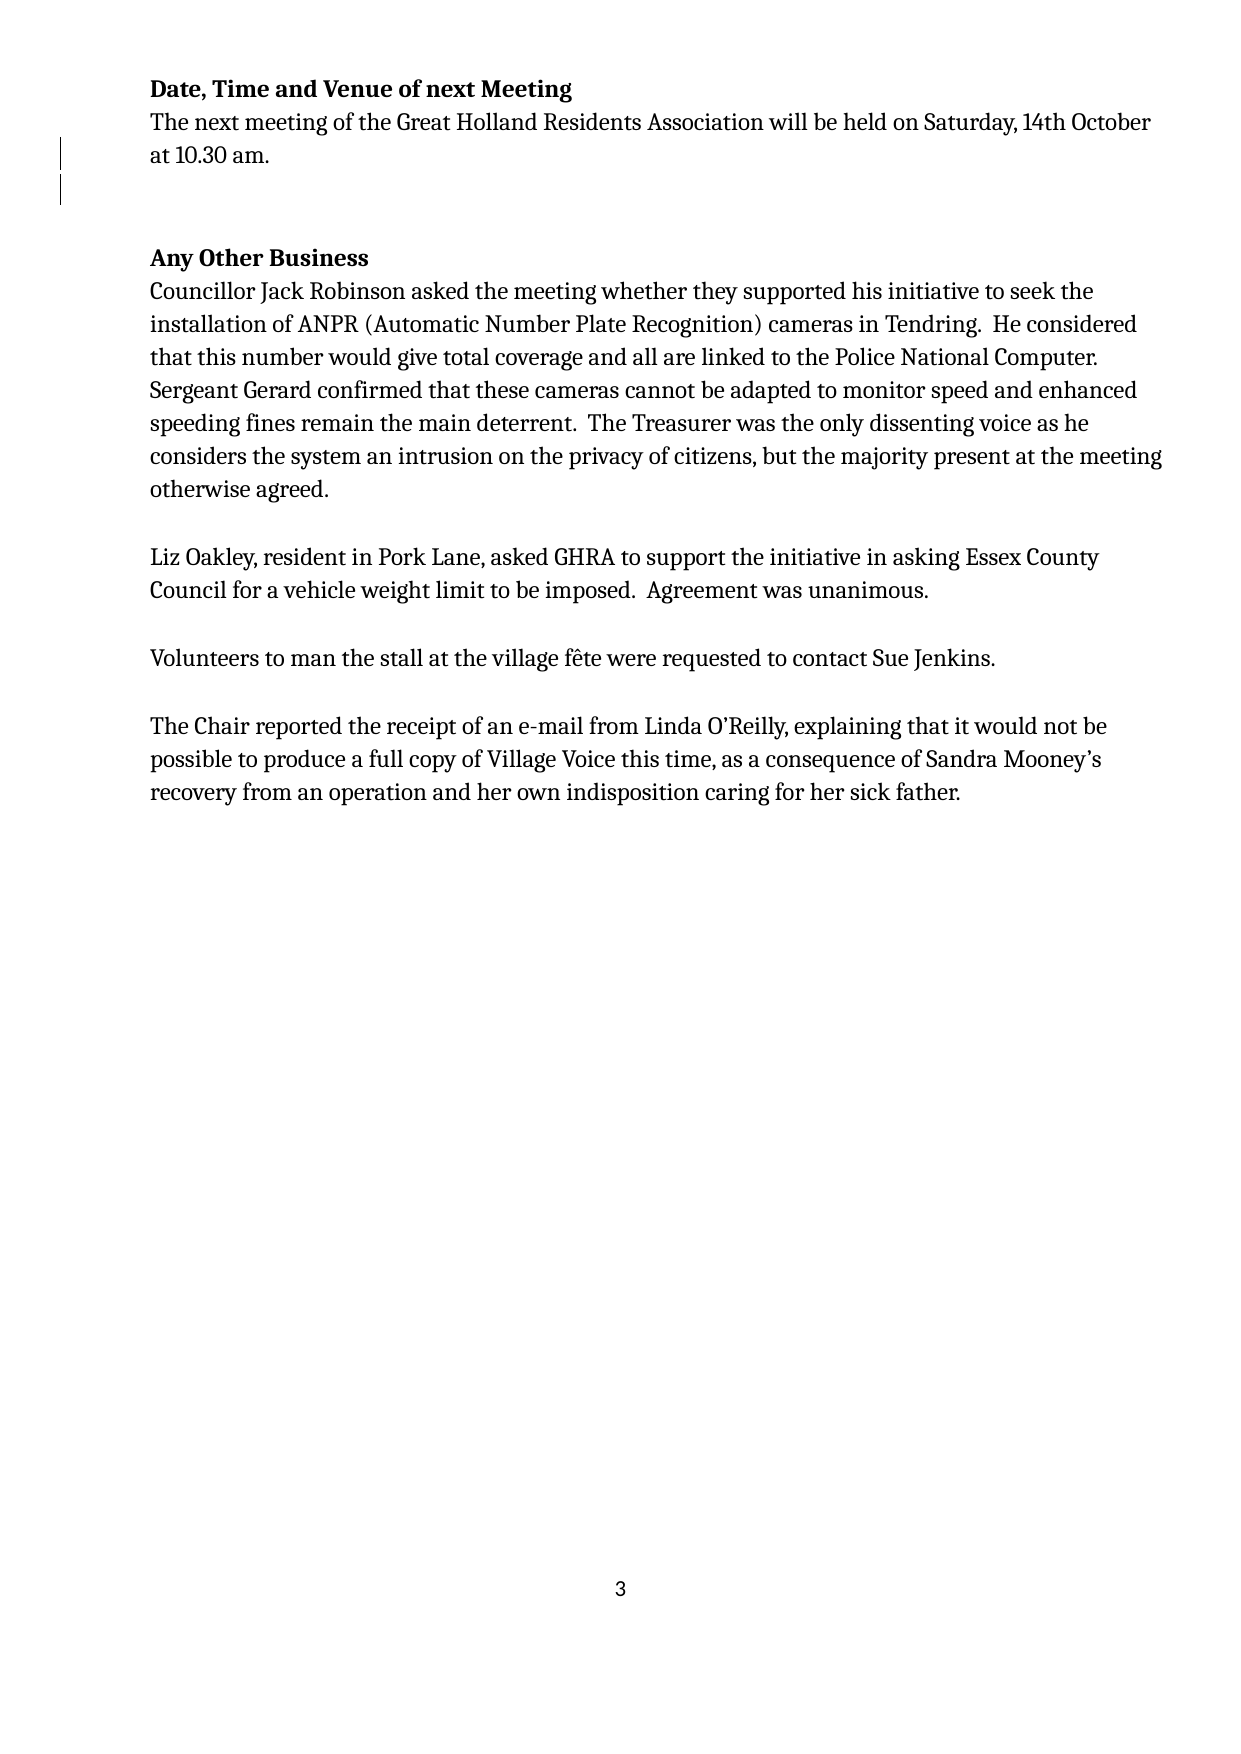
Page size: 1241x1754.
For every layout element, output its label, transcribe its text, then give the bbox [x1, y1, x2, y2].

text The next meeting of the Great Holland Residents Association will be held on Saturday, 14th October at 10.30 am. [150, 108, 1165, 170]
text Councillor Jack Robinson asked the meeting whether they supported his initiative to seek the installation of ANPR (Automatic Number Plate Recognition) cameras in Tendring. He considered that this number would give total coverage and all are linked to the Police National Computer. Sergeant Gerard confirmed that these cameras cannot be adapted to monitor speed and enhanced speeding fines remain the main deterrent. The Treasurer was the only dissenting voice as he considers the system an intrusion on the privacy of citizens, but the majority present at the meeting otherwise agreed. [150, 277, 1165, 504]
text Date, Time and Venue of next Meeting [150, 75, 1165, 104]
text The Chair reported the receipt of an e-mail from Linda O’Reilly, explaining that it would not be possible to produce a full copy of Village Voice this time, as a consequence of Sandra Mooney’s recovery from an operation and her own indisposition caring for her sick father. [150, 712, 1165, 807]
text Volunteers to man the stall at the village fête were requested to contact Sue Jenkins. [150, 644, 1165, 673]
text Liz Oakley, resident in Pork Lane, asked GHRA to support the initiative in asking Essex County Council for a vehicle weight limit to be imposed. Agreement was unanimous. [150, 543, 1165, 605]
text Any Other Business [150, 244, 1165, 273]
